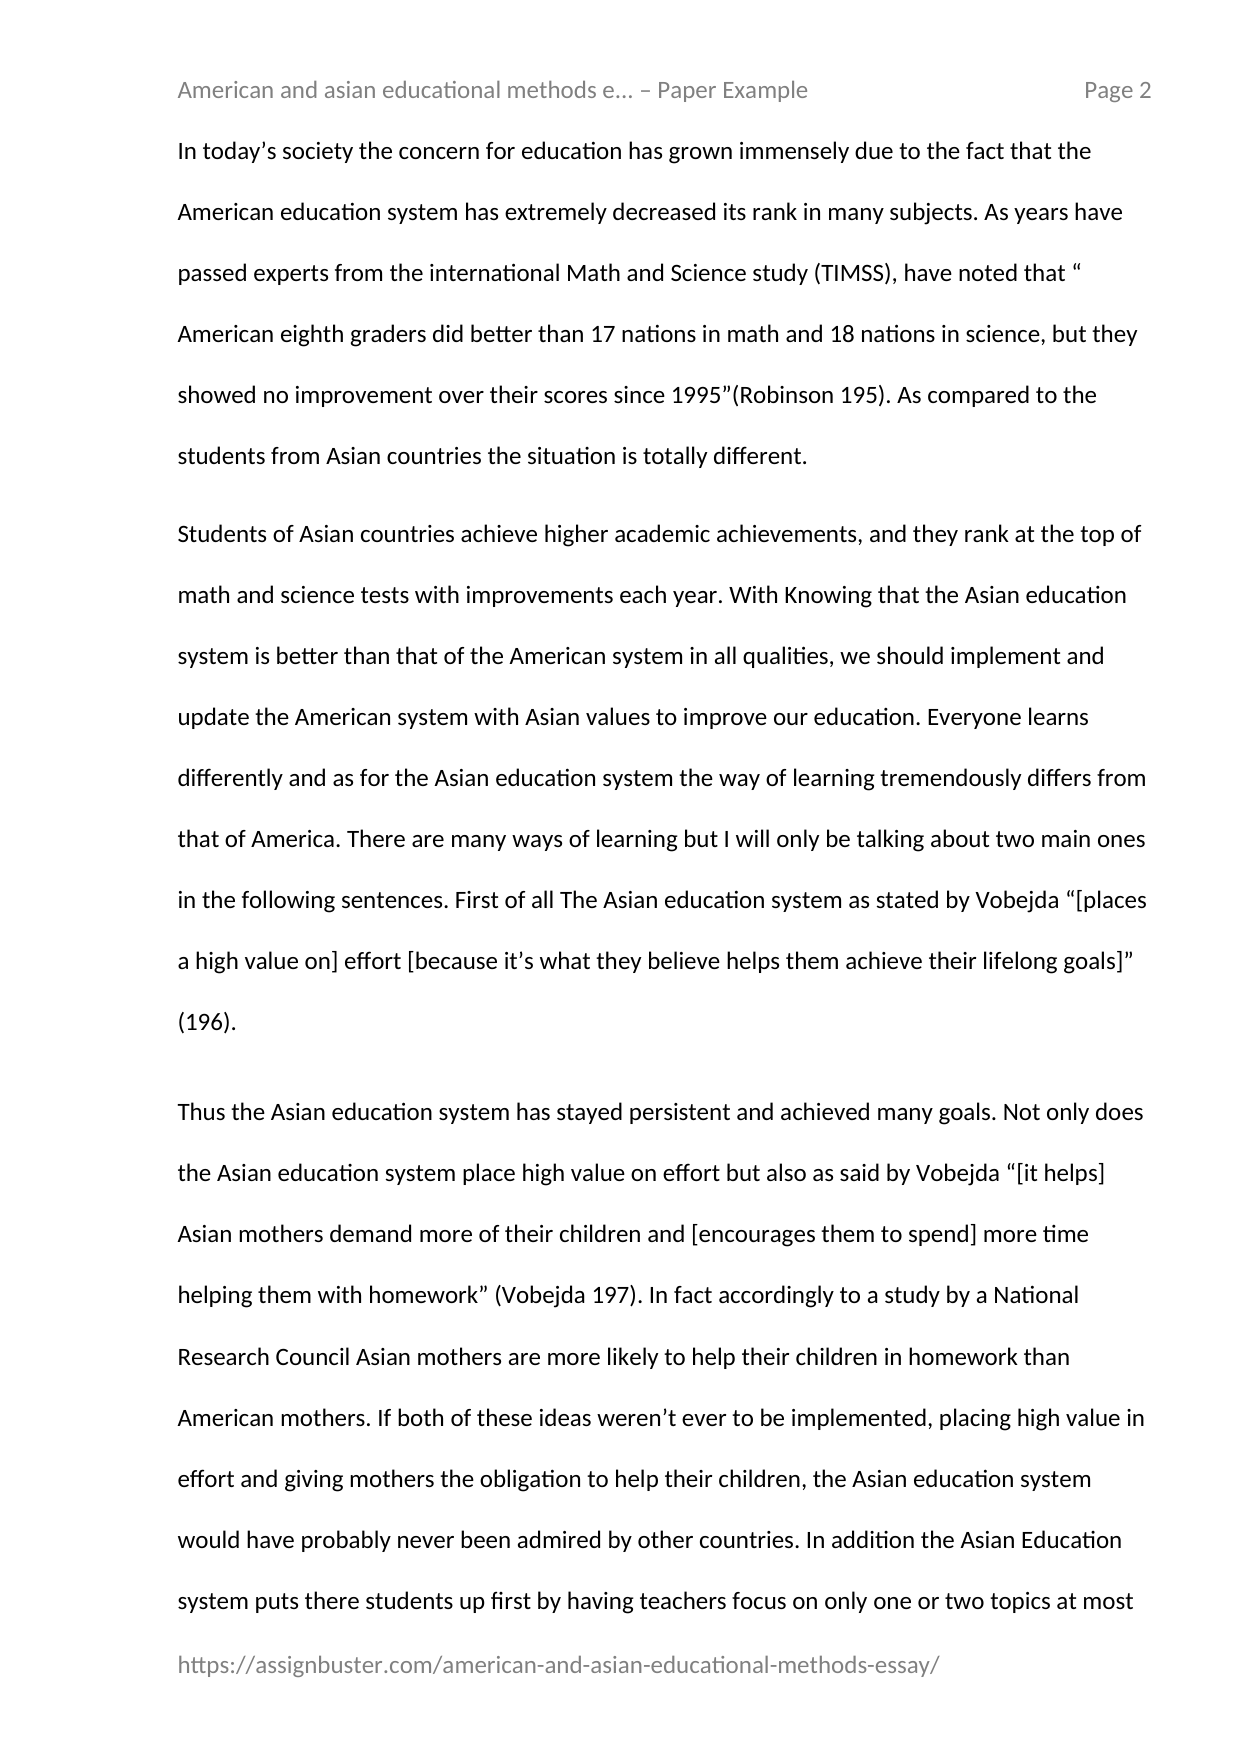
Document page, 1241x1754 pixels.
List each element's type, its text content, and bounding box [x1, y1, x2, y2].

text Students of Asian countries achieve higher academic achievements, and they rank at the top of math and science tests with improvements each year. With Knowing that the Asian education system is better than that of the American system in all qualities, we should implement and update the American system with Asian values to improve our education. Everyone learns differently and as for the Asian education system the way of learning tremendously differs from that of America. There are many ways of learning but I will only be talking about two main ones in the following sentences. First of all The Asian education system as stated by Vobejda “[places a high value on] effort [because it’s what they believe helps them achieve their lifelong goals]” (196). [177, 518, 1152, 1037]
text In today’s society the concern for education has grown immensely due to the fact that the American education system has extremely decreased its rank in many subjects. As years have passed experts from the international Math and Science study (TIMSS), have noted that “ American eighth graders did better than 17 nations in math and 18 nations in science, but they showed no improvement over their scores since 1995”(Robinson 195). As compared to the students from Asian countries the situation is totally different. [177, 135, 1152, 471]
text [177, 1097, 1152, 1615]
